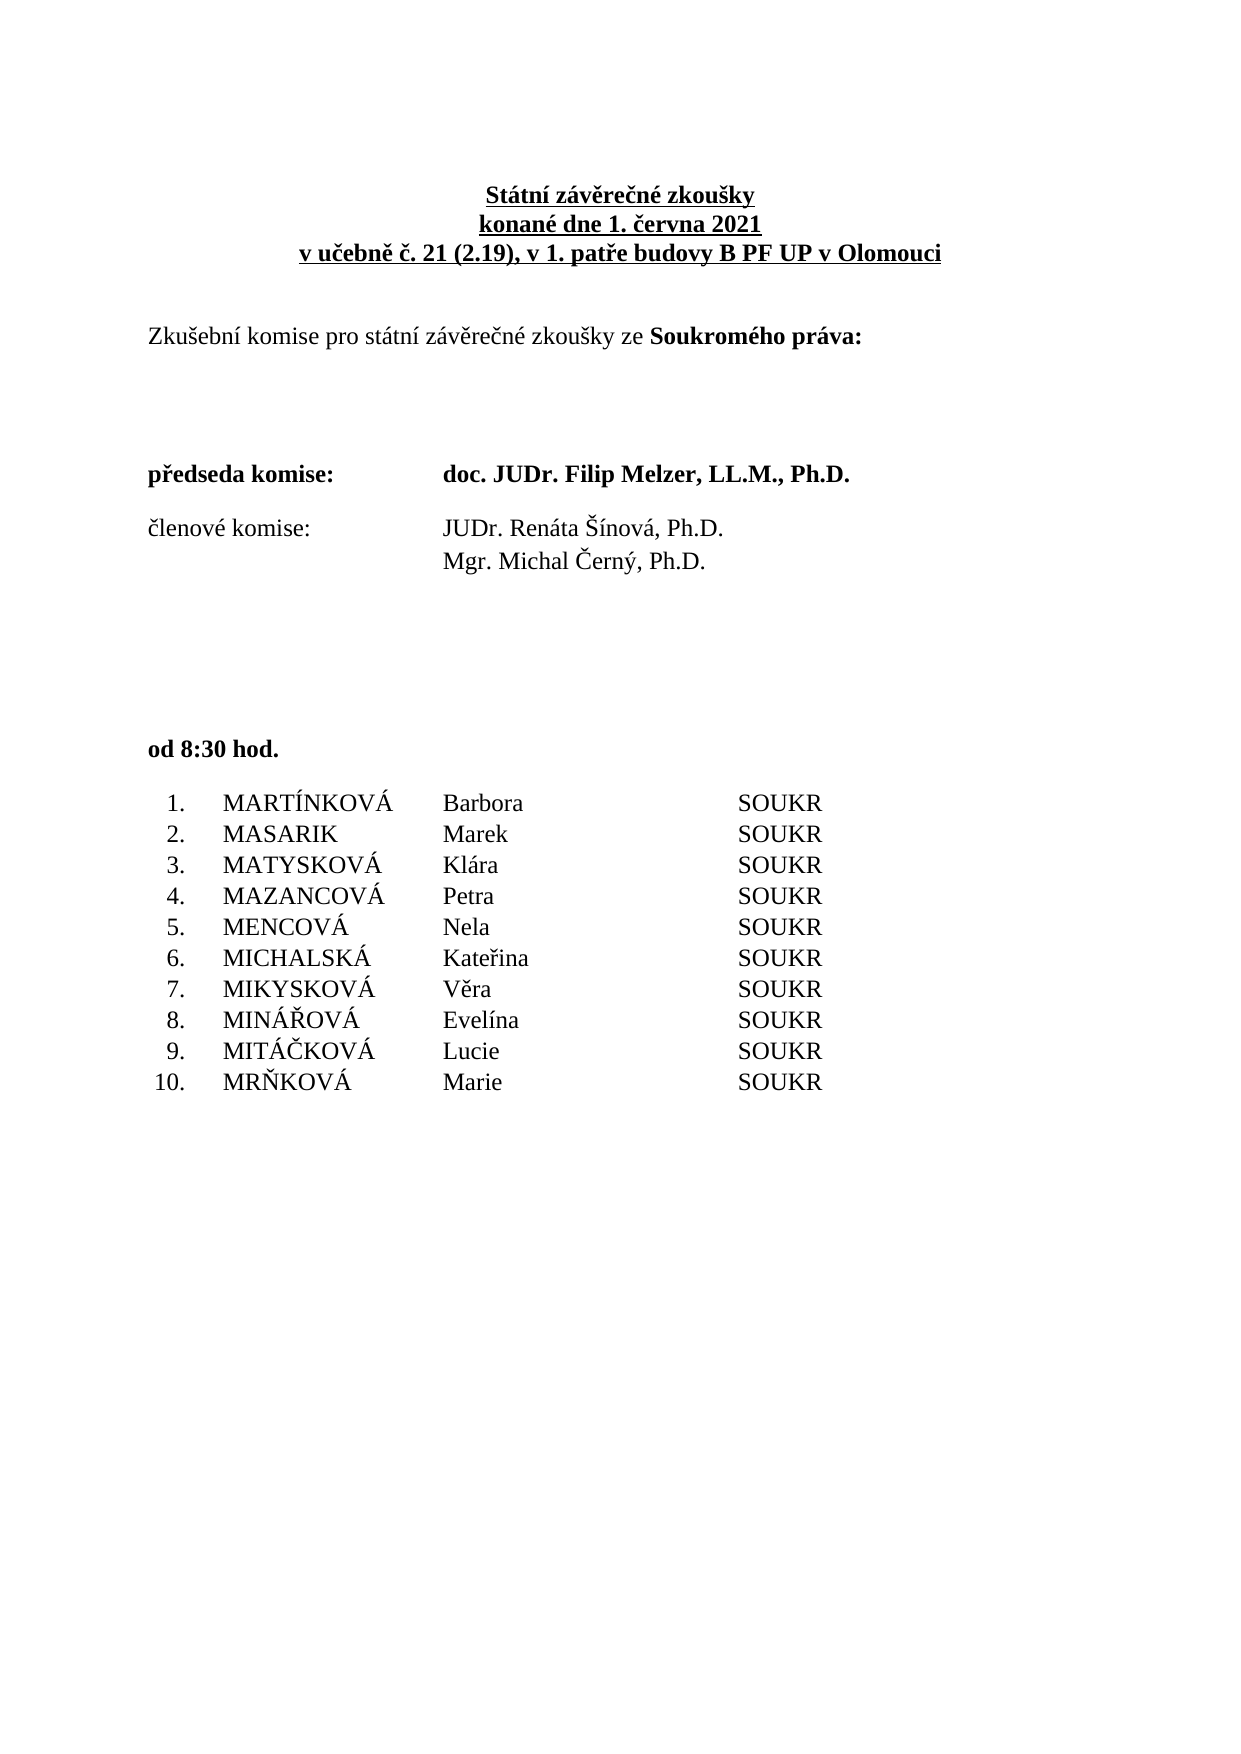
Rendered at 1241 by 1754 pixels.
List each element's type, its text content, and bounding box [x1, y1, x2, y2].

list MITÁČKOVÁ Lucie SOUKR [185, 1036, 1093, 1065]
text předseda komise: doc. JUDr. Filip Melzer, LL.M., Ph.D. [148, 459, 1093, 488]
text Mgr. Michal Černý, Ph.D. [148, 546, 1093, 575]
list MICHALSKÁ Kateřina SOUKR [185, 943, 1093, 972]
list MARTÍNKOVÁ Barbora SOUKR [185, 788, 1093, 817]
list MATYSKOVÁ Klára SOUKR [185, 850, 1093, 879]
text Zkušební komise pro státní závěrečné zkoušky ze Soukromého práva: [148, 321, 1093, 349]
text Státní závěrečné zkoušky [148, 181, 1093, 209]
list MINÁŘOVÁ Evelína SOUKR [185, 1005, 1093, 1034]
text členové komise: JUDr. Renáta Šínová, Ph.D. [148, 513, 1093, 542]
list MENCOVÁ Nela SOUKR [185, 912, 1093, 941]
list MASARIK Marek SOUKR [185, 819, 1093, 848]
text od 8:30 hod. [148, 734, 1093, 763]
text v učebně č. 21 (2.19), v 1. patře budovy B PF UP v Olomouci [148, 238, 1093, 267]
list MRŇKOVÁ Marie SOUKR [185, 1067, 1093, 1096]
text konané dne 1. června 2021 [148, 209, 1093, 238]
list MIKYSKOVÁ Věra SOUKR [185, 974, 1093, 1003]
list MAZANCOVÁ Petra SOUKR [185, 881, 1093, 910]
